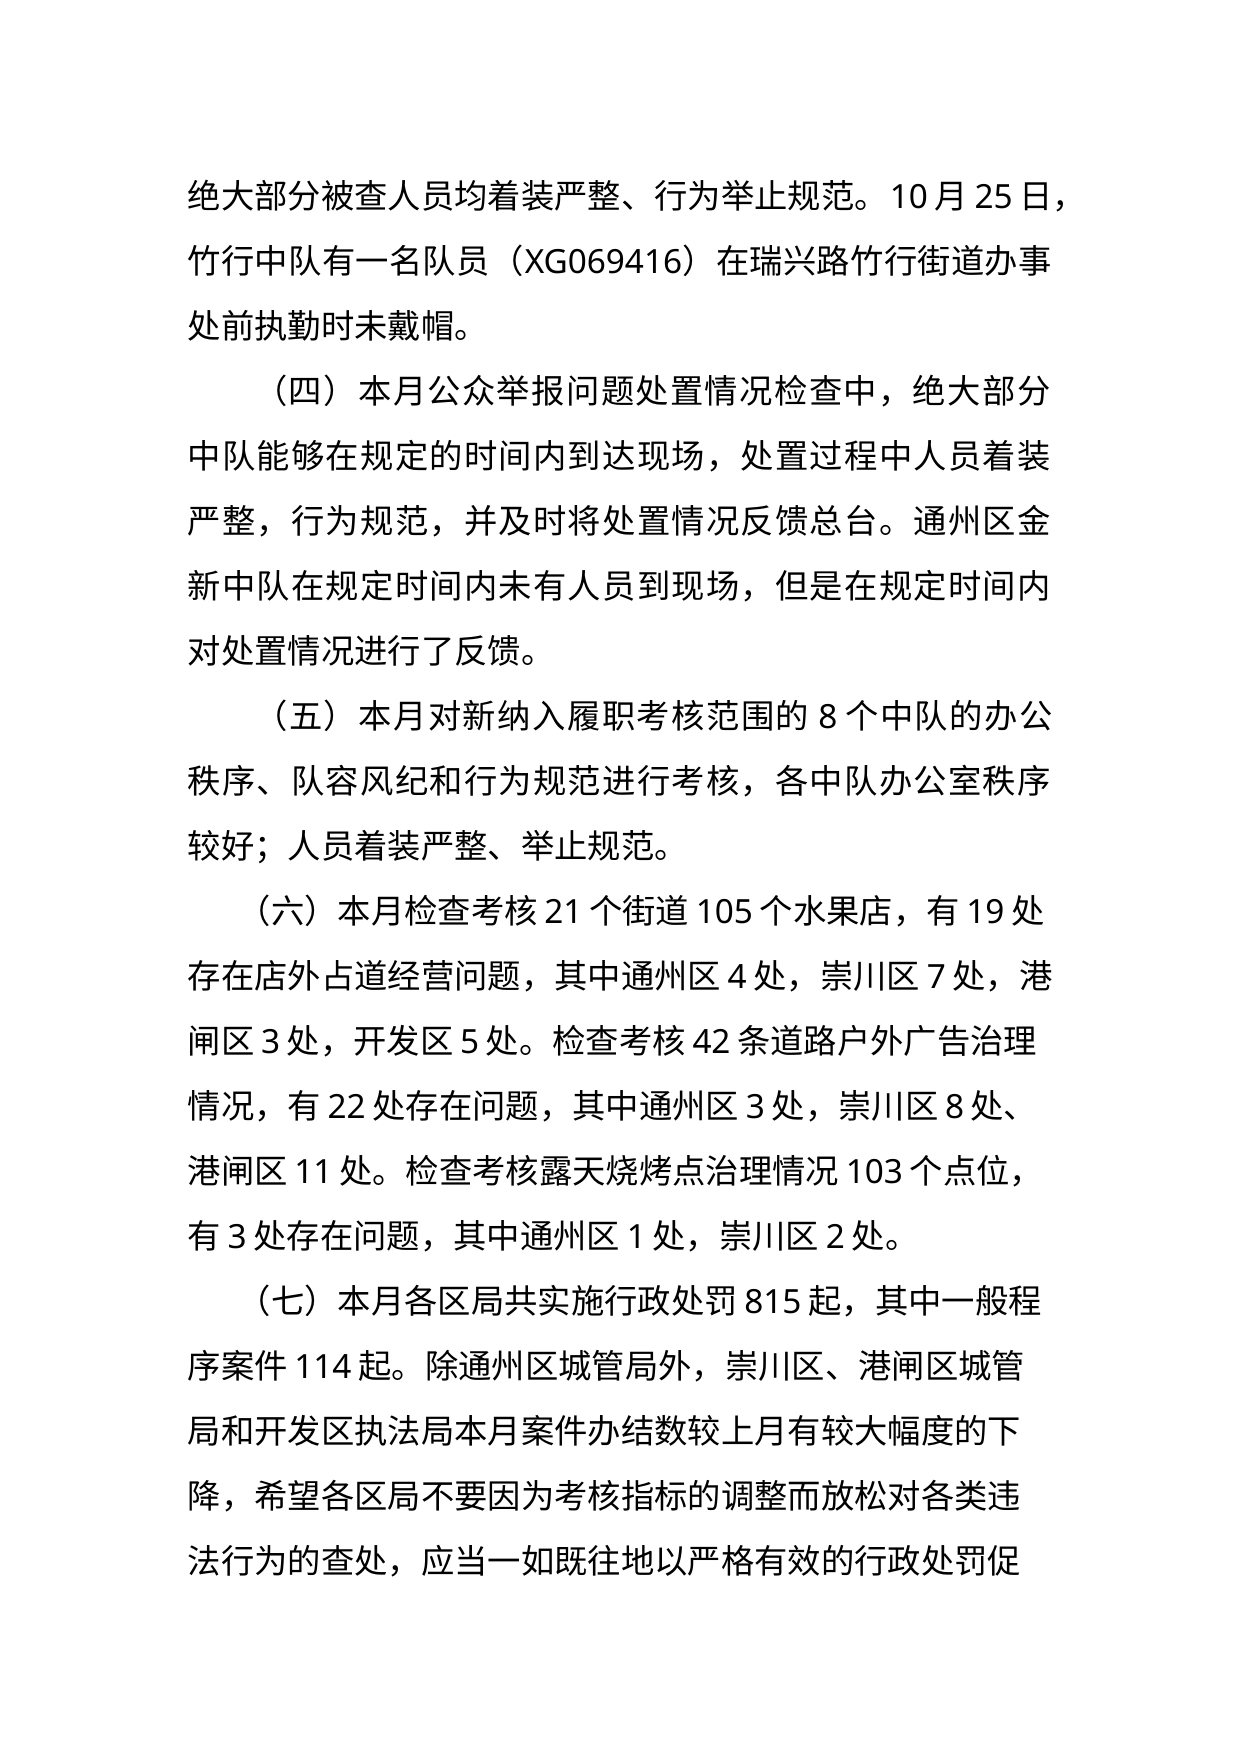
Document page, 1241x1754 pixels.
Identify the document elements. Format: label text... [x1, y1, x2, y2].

text （六）本月检查考核21个街道105个水果店，有19处存在店外占道经营问题，其中通州区4处，崇川区7处，港闸区3处，开发区5处。检查考核42条道路户外广告治理情况，有22处存在问题，其中通州区3处，崇川区8处、港闸区11处。检查考核露天烧烤点治理情况103个点位，有3处存在问题，其中通州区1处，崇川区2处。 [187, 877, 1053, 1267]
text （四）本月公众举报问题处置情况检查中，绝大部分中队能够在规定的时间内到达现场，处置过程中人员着装严整，行为规范，并及时将处置情况反馈总台。通州区金新中队在规定时间内未有人员到现场，但是在规定时间内对处置情况进行了反馈。 [187, 357, 1053, 682]
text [187, 1267, 1053, 1592]
text （五）本月对新纳入履职考核范围的8个中队的办公秩序、队容风纪和行为规范进行考核，各中队办公室秩序较好；人员着装严整、举止规范。 [187, 682, 1053, 877]
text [187, 162, 1053, 357]
